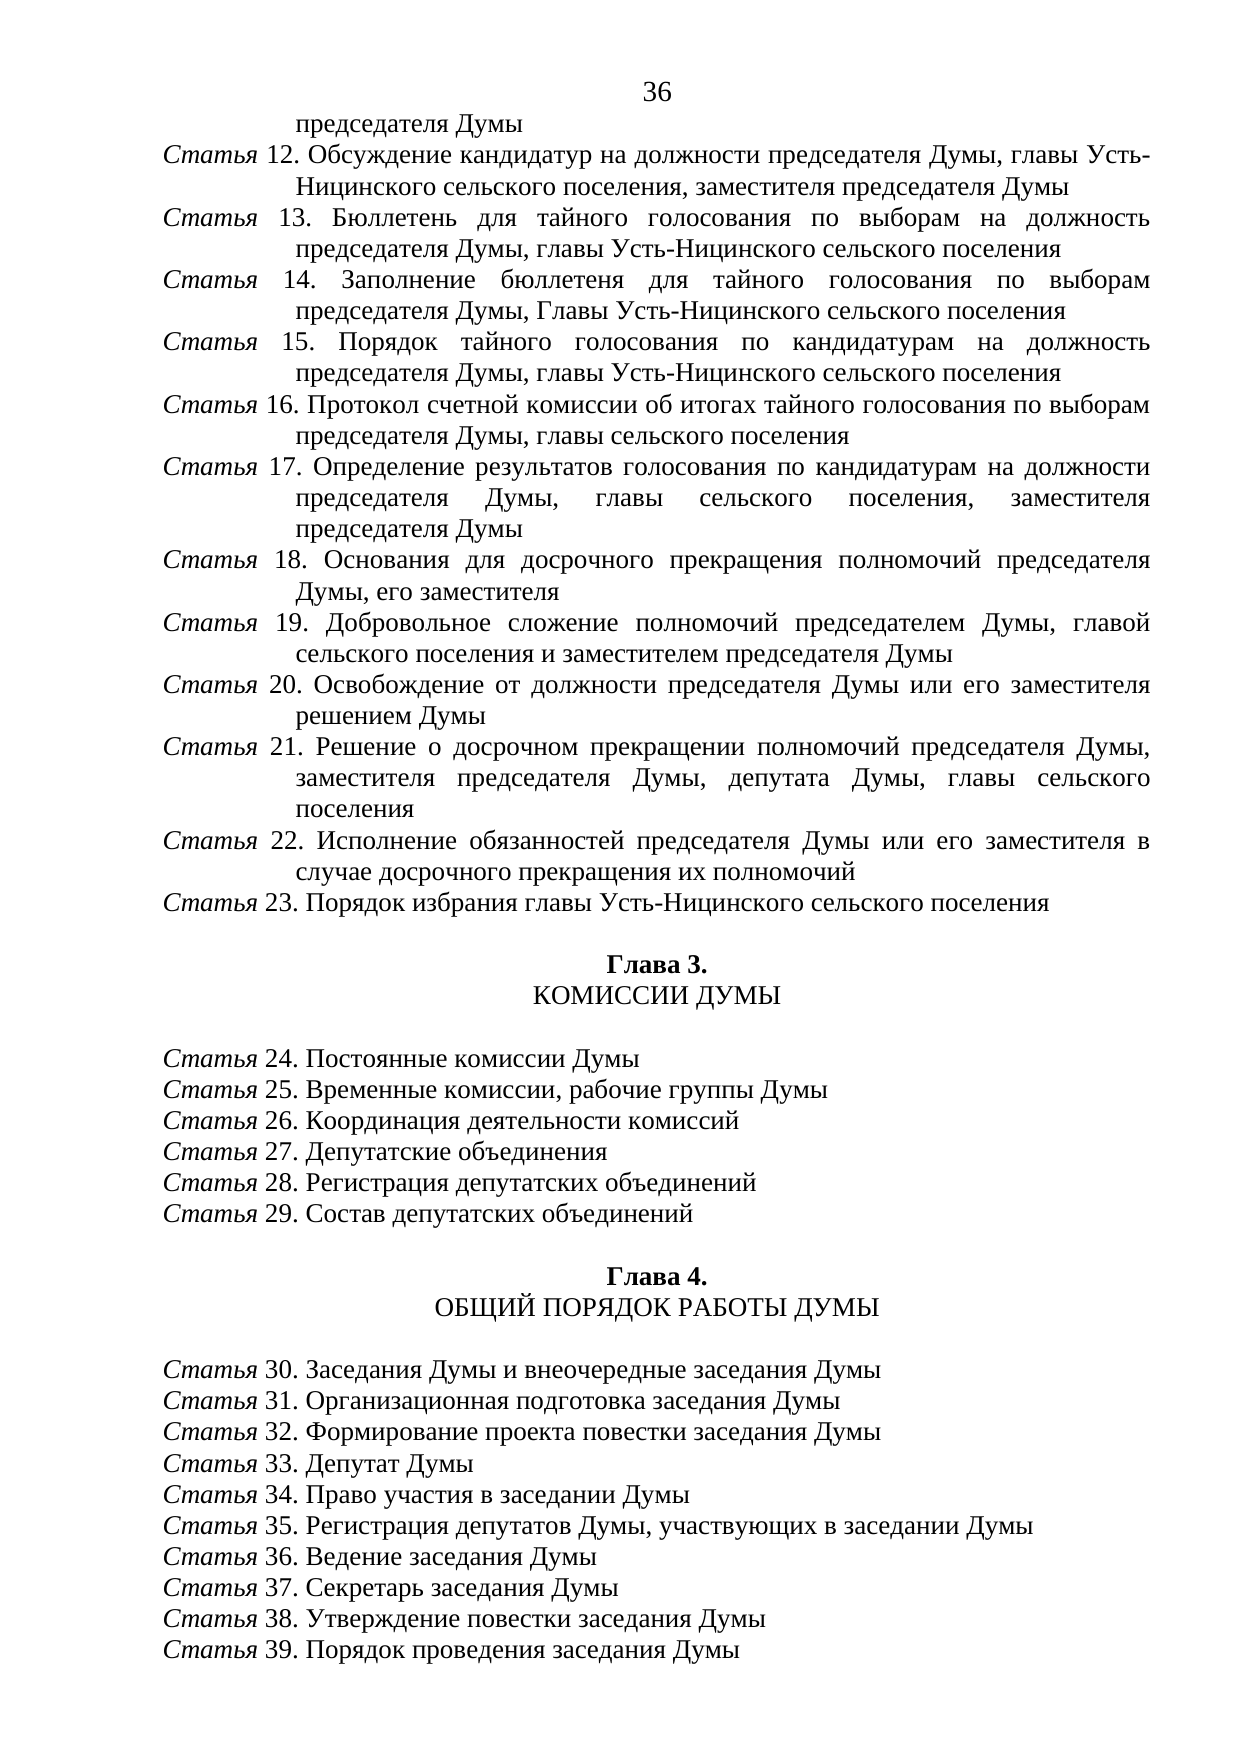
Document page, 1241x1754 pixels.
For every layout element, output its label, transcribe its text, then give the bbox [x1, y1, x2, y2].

text Статья 23. Порядок избрания главы Усть-Ницинского сельского поселения [162, 886, 1152, 917]
text Глава 4. [162, 1260, 1152, 1291]
text КОМИССИИ ДУМЫ [162, 979, 1152, 1011]
text Статья 29. Состав депутатских объединений [162, 1197, 1152, 1229]
text Статья 12. Обсуждение кандидатур на должности председателя Думы, главы Усть-Ницинского сельского поселения, заместителя председателя Думы [162, 138, 1152, 201]
text Статья 35. Регистрация депутатов Думы, участвующих в заседании Думы [162, 1509, 1152, 1540]
text Статья 16. Протокол счетной комиссии об итогах тайного голосования по выборам председателя Думы, главы сельского поселения [162, 388, 1152, 450]
text Глава 3. [162, 948, 1152, 979]
text Статья 26. Координация деятельности комиссий [162, 1104, 1152, 1135]
text Статья 30. Заседания Думы и внеочередные заседания Думы [162, 1353, 1152, 1384]
text Статья 19. Добровольное сложение полномочий председателем Думы, главой сельского поселения и заместителем председателя Думы [162, 606, 1152, 668]
text Статья 15. Порядок тайного голосования по кандидатурам на должность председателя Думы, главы Усть-Ницинского сельского поселения [162, 325, 1152, 388]
text Статья 24. Постоянные комиссии Думы [162, 1042, 1152, 1073]
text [162, 107, 1152, 138]
text Статья 39. Порядок проведения заседания Думы [162, 1633, 1152, 1665]
text Статья 13. Бюллетень для тайного голосования по выборам на должность председателя Думы, главы Усть-Ницинского сельского поселения [162, 201, 1152, 263]
text Статья 17. Определение результатов голосования по кандидатурам на должности председателя Думы, главы сельского поселения, заместителя председателя Думы [162, 450, 1152, 543]
text Статья 22. Исполнение обязанностей председателя Думы или его заместителя в случае досрочного прекращения их полномочий [162, 824, 1152, 886]
text ОБЩИЙ ПОРЯДОК РАБОТЫ ДУМЫ [162, 1291, 1152, 1322]
text Статья 32. Формирование проекта повестки заседания Думы [162, 1416, 1152, 1447]
text Статья 37. Секретарь заседания Думы [162, 1571, 1152, 1602]
text Статья 31. Организационная подготовка заседания Думы [162, 1384, 1152, 1416]
text Статья 27. Депутатские объединения [162, 1135, 1152, 1166]
text Статья 20. Освобождение от должности председателя Думы или его заместителя решением Думы [162, 668, 1152, 730]
text Статья 34. Право участия в заседании Думы [162, 1478, 1152, 1509]
text Статья 18. Основания для досрочного прекращения полномочий председателя Думы, его заместителя [162, 543, 1152, 606]
text Статья 38. Утверждение повестки заседания Думы [162, 1602, 1152, 1633]
text Статья 14. Заполнение бюллетеня для тайного голосования по выборам председателя Думы, Главы Усть-Ницинского сельского поселения [162, 263, 1152, 325]
text Статья 21. Решение о досрочном прекращении полномочий председателя Думы, заместителя председателя Думы, депутата Думы, главы сельского поселения [162, 730, 1152, 824]
text Статья 25. Временные комиссии, рабочие группы Думы [162, 1073, 1152, 1104]
text Статья 36. Ведение заседания Думы [162, 1540, 1152, 1571]
text Статья 28. Регистрация депутатских объединений [162, 1166, 1152, 1197]
text Статья 33. Депутат Думы [162, 1447, 1152, 1478]
